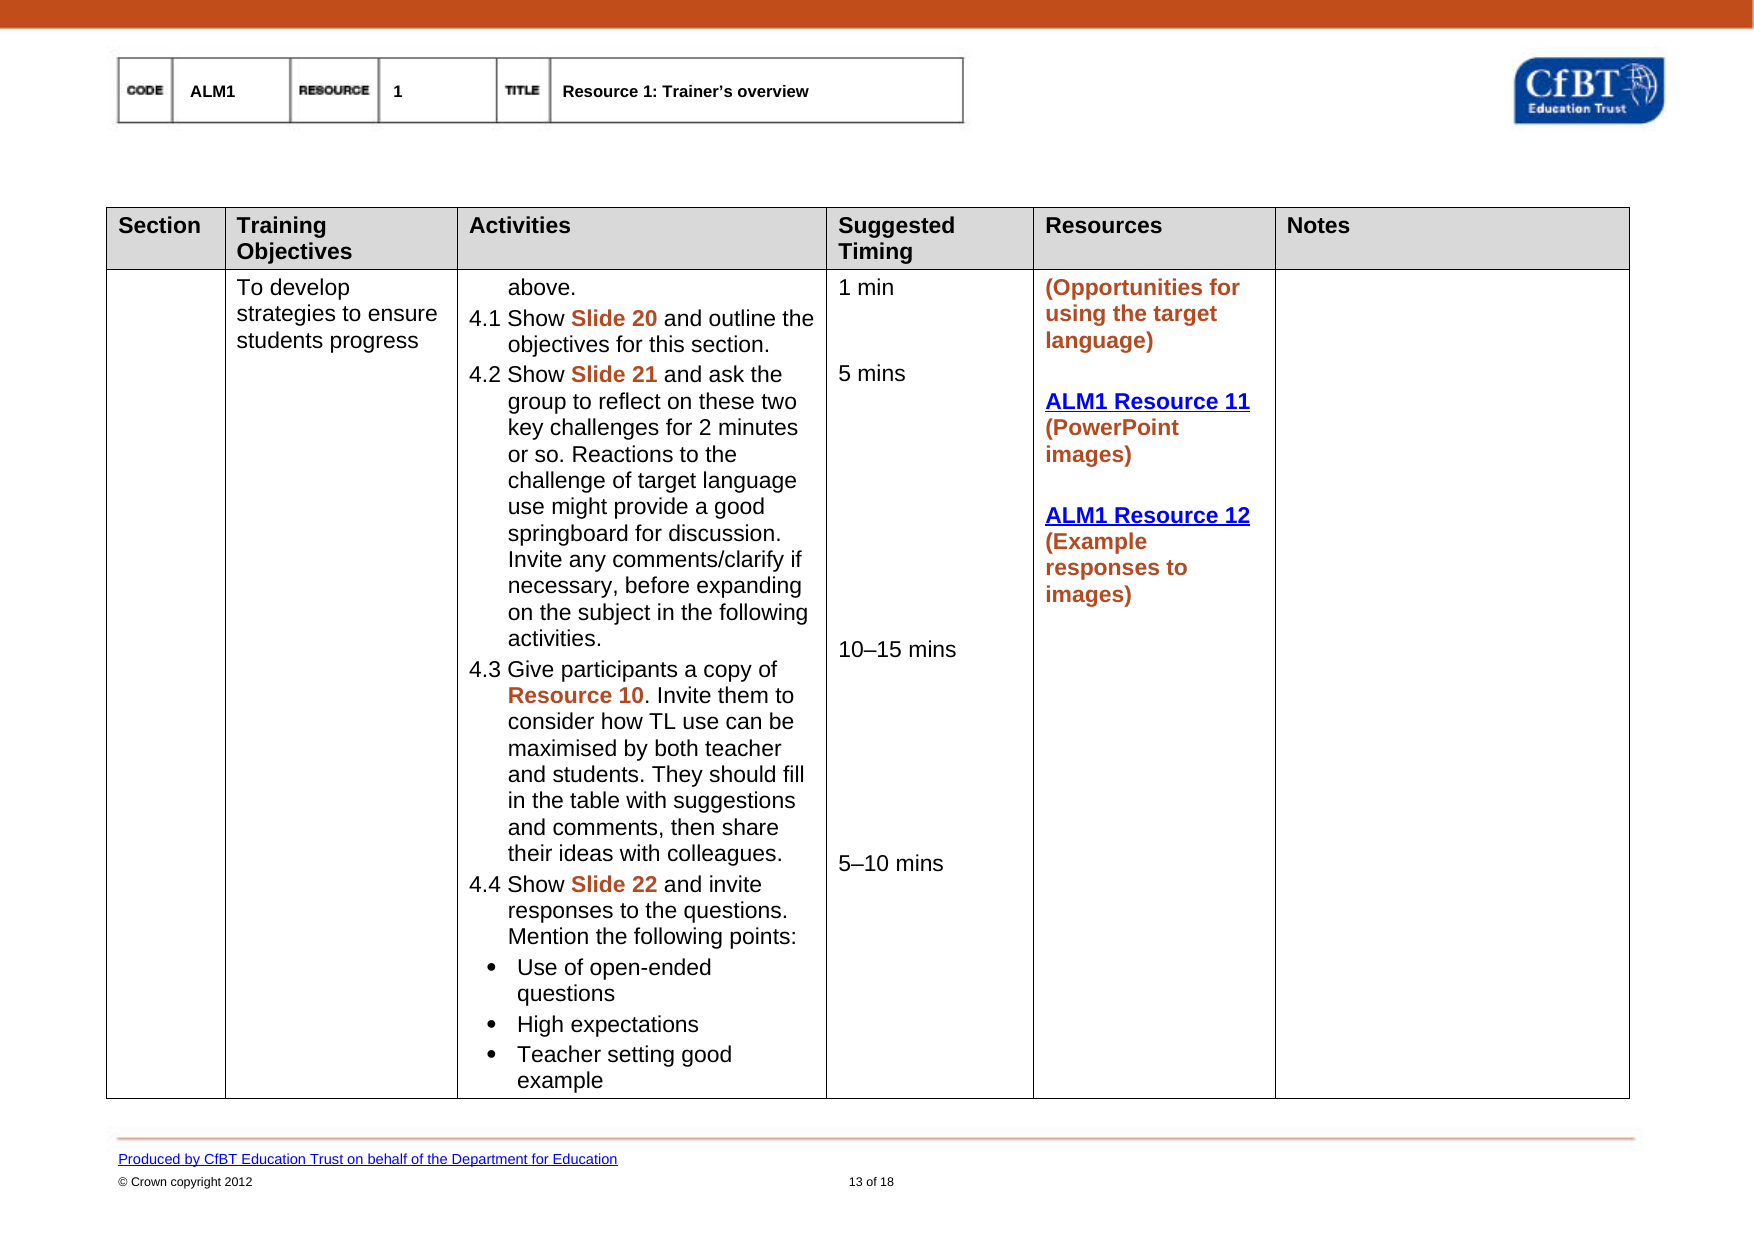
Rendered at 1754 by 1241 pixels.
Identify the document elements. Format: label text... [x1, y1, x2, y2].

table_cell 4 [107, 270, 225, 1098]
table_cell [827, 270, 1033, 1098]
table_header Resources [1034, 208, 1275, 269]
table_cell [1034, 270, 1275, 1098]
table_header Section [107, 208, 225, 269]
table_header Activities [458, 208, 826, 269]
table_header Suggested Timing [827, 208, 1033, 269]
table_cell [226, 270, 457, 1098]
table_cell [458, 270, 826, 1098]
table_header Notes [1276, 208, 1629, 269]
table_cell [1276, 270, 1629, 1098]
picture [0, 0, 1754, 1240]
table_header Training Objectives [226, 208, 457, 269]
